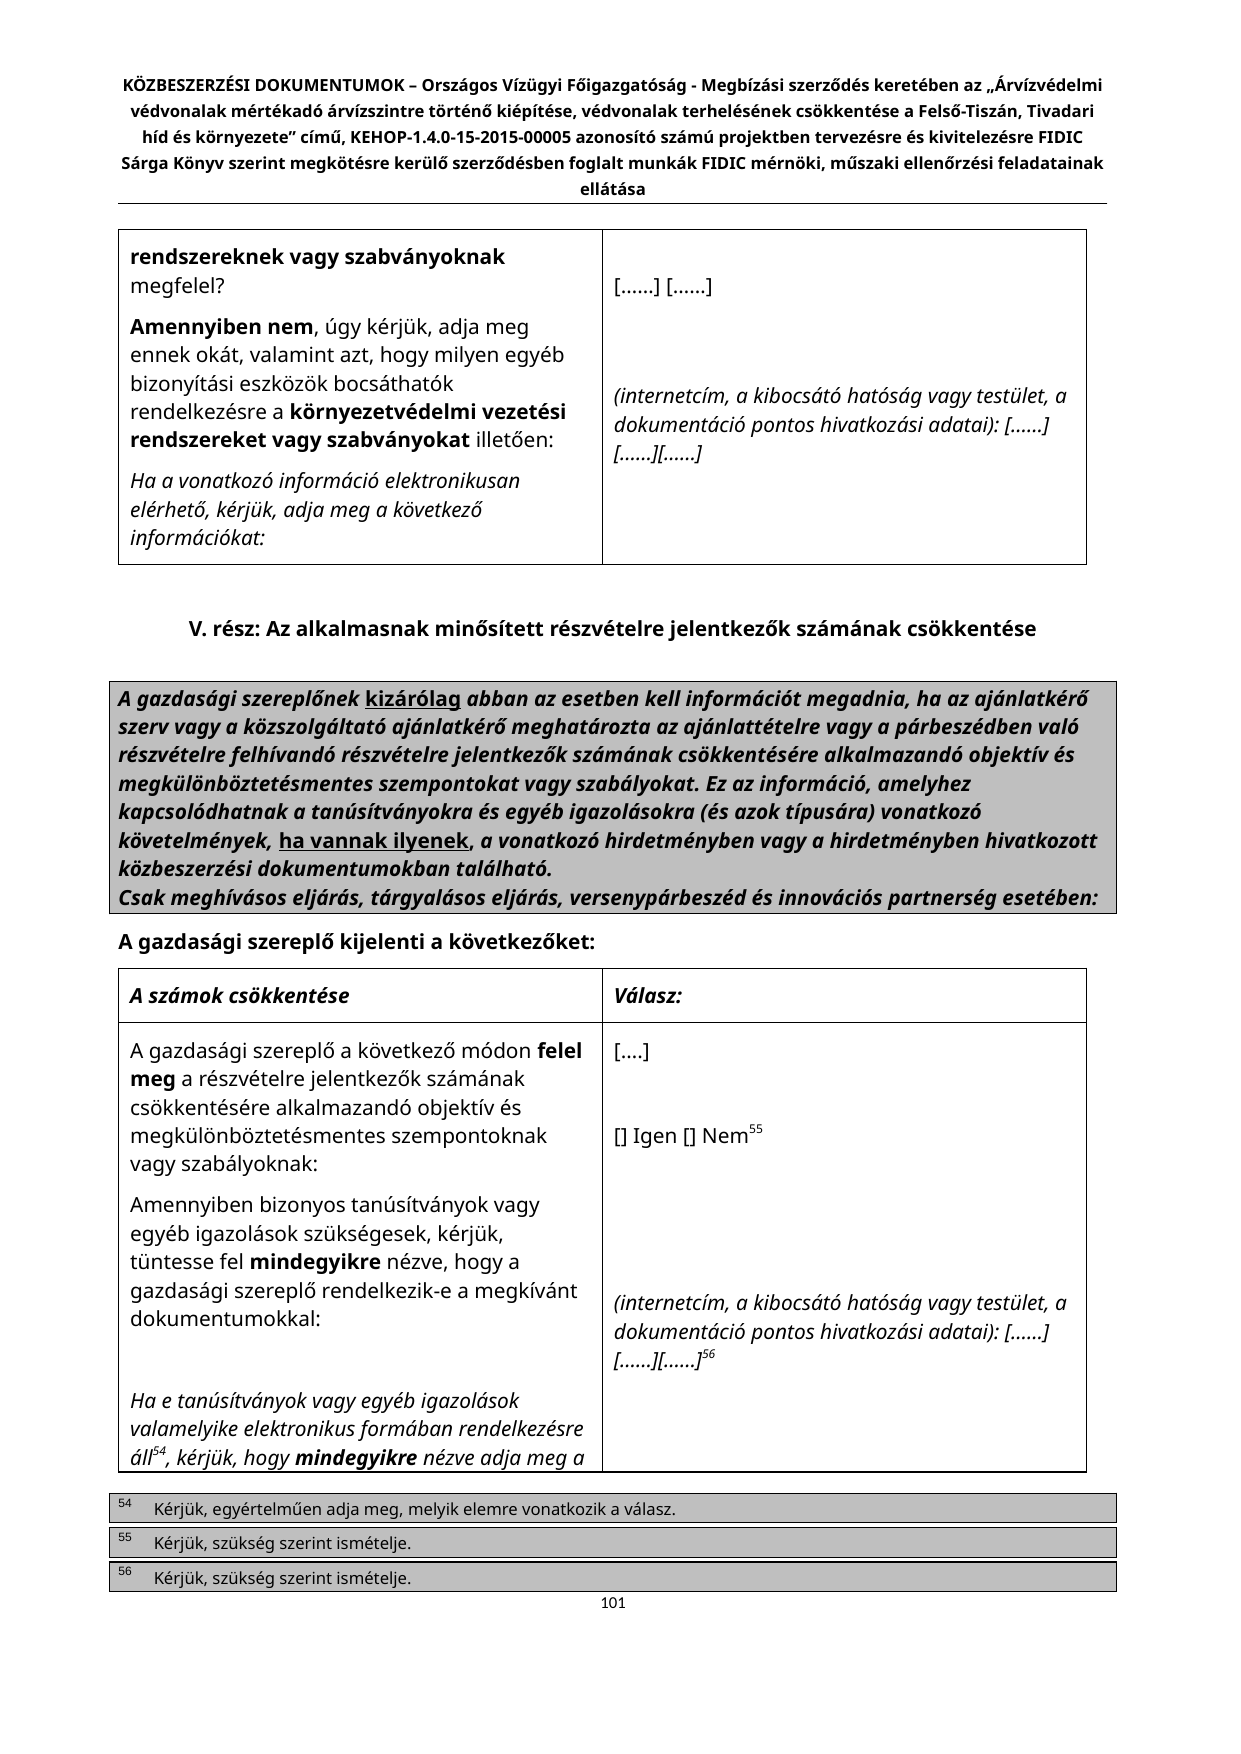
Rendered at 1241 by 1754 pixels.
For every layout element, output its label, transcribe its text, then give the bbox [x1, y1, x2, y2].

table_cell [603, 230, 1086, 564]
table_header A számok csökkentése [119, 969, 602, 1022]
text V. rész: Az alkalmasnak minősített részvételre jelentkezők számának csökkentése [118, 614, 1107, 643]
table_header Válasz: [603, 969, 1086, 1022]
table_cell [119, 1023, 602, 1471]
text A gazdasági szereplő kijelenti a következőket: [118, 927, 1107, 955]
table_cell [603, 1023, 1086, 1471]
text A gazdasági szereplőnek kizárólag abban az esetben kell információt megadnia, ha az ajánlatkérő szerv vagy a közszolgáltató ajánlatkérő meghatározta az ajánlattételre vagy a párbeszédben való részvételre felhívandó részvételre jelentkezők számának csökkentésére alkalmazandó objektív és megkülönböztetésmentes szempontokat vagy szabályokat. Ez az információ, amelyhez kapcsolódhatnak a tanúsítványokra és egyéb igazolásokra (és azok típusára) vonatkozó követelmények, ha vannak ilyenek, a vonatkozó hirdetményben vagy a hirdetményben hivatkozott közbeszerzési dokumentumokban található. Csak meghívásos eljárás, tárgyalásos eljárás, versenypárbeszéd és innovációs partnerség esetében: [110, 682, 1116, 913]
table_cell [119, 230, 602, 564]
